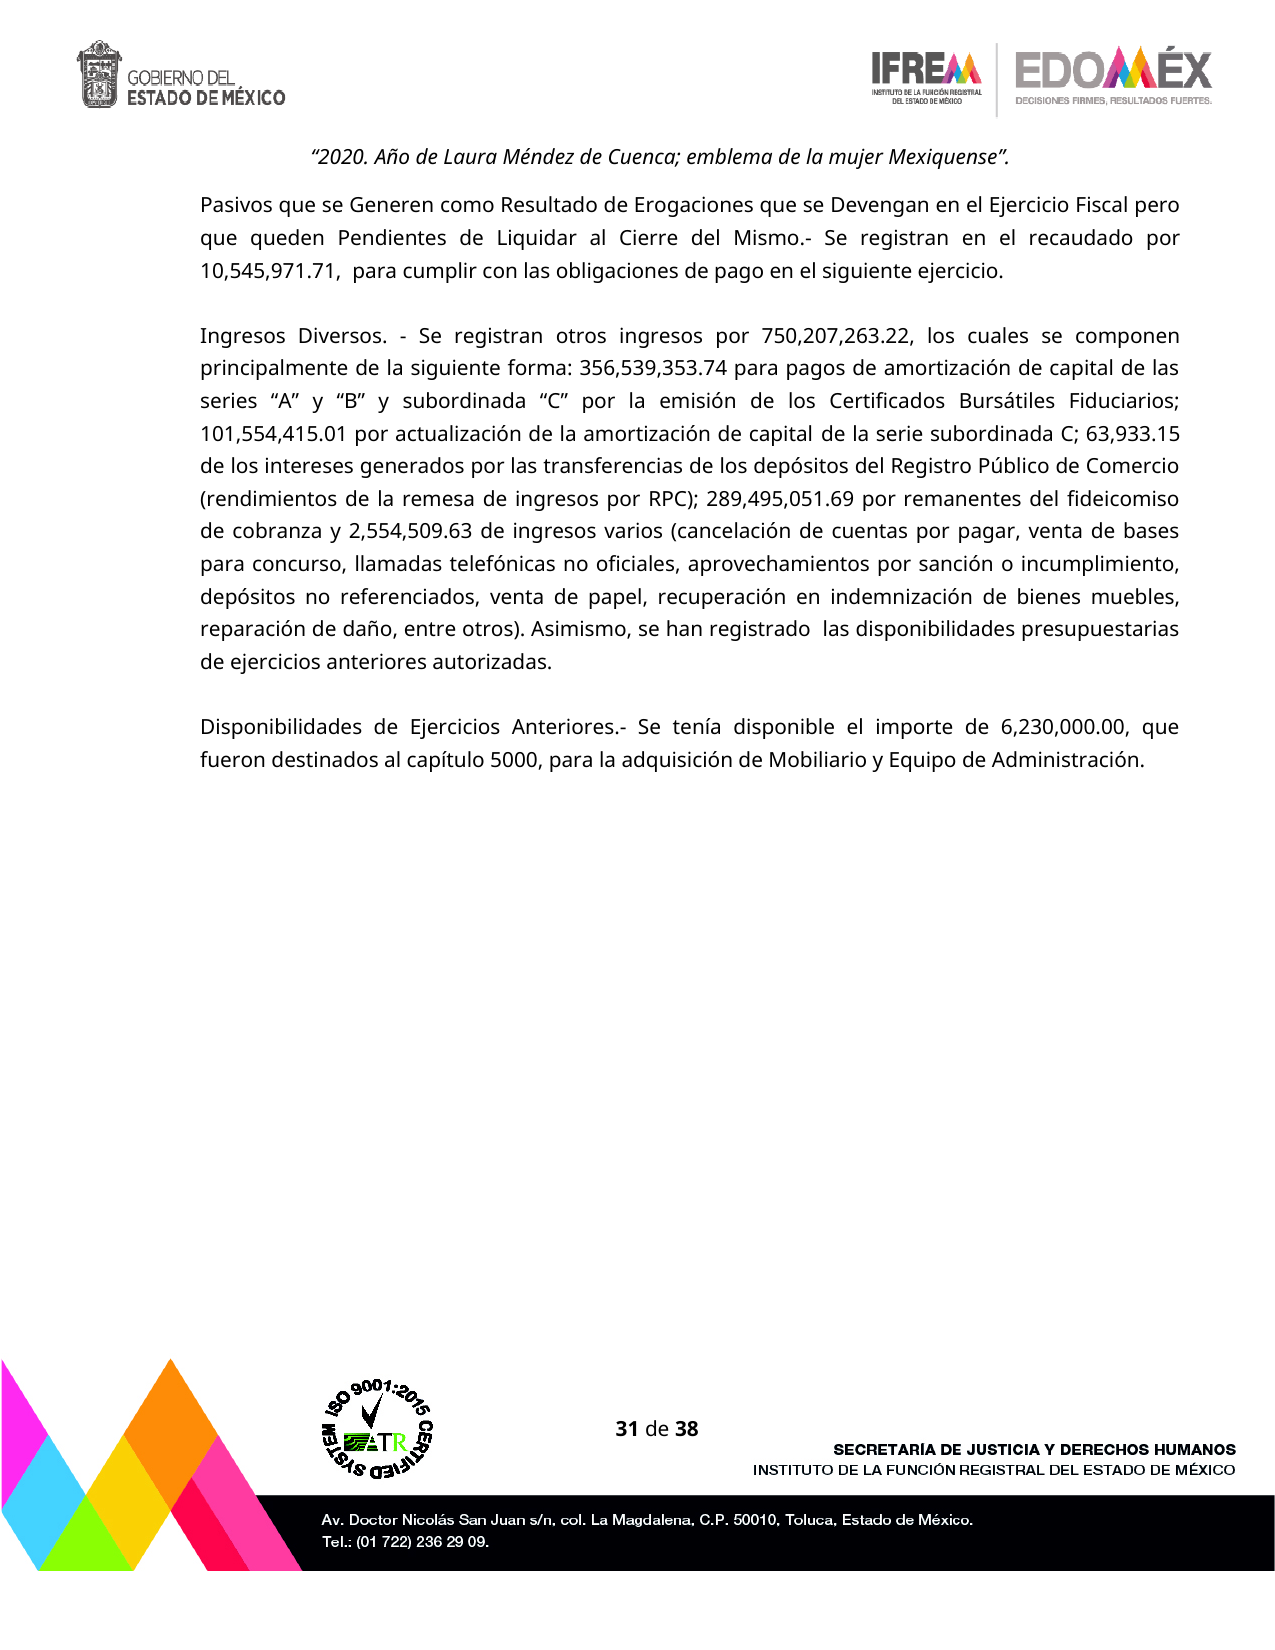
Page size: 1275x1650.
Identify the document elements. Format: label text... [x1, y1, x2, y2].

list Disponibilidades de Ejercicios Anteriores.- Se tenía disponible el importe de 6,230,000.00, que fueron destinados al capítulo 5000, para la adquisición de Mobiliario y Equipo de Administración. [200, 712, 1181, 773]
picture [34, 26, 1242, 135]
picture [1, 1338, 1275, 1571]
list Pasivos que se Generen como Resultado de Erogaciones que se Devengan en el Ejercicio Fiscal pero que queden Pendientes de Liquidar al Cierre del Mismo.- Se registran en el recaudado por 10,545,971.71, para cumplir con las obligaciones de pago en el siguiente ejercicio. [200, 191, 1181, 284]
list Ingresos Diversos. - Se registran otros ingresos por 750,207,263.22, los cuales se componen principalmente de la siguiente forma: 356,539,353.74 para pagos de amortización de capital de las series “A” y “B” y subordinada “C” por la emisión de los Certificados Bursátiles Fiduciarios; 101,554,415.01 por actualización de la amortización de capital de la serie subordinada C; 63,933.15 de los intereses generados por las transferencias de los depósitos del Registro Público de Comercio (rendimientos de la remesa de ingresos por RPC); 289,495,051.69 por remanentes del fideicomiso de cobranza y 2,554,509.63 de ingresos varios (cancelación de cuentas por pagar, venta de bases para concurso, llamadas telefónicas no oficiales, aprovechamientos por sanción o incumplimiento, depósitos no referenciados, venta de papel, recuperación en indemnización de bienes muebles, reparación de daño, entre otros). Asimismo, se han registrado las disponibilidades presupuestarias de ejercicios anteriores autorizadas. [200, 321, 1181, 675]
